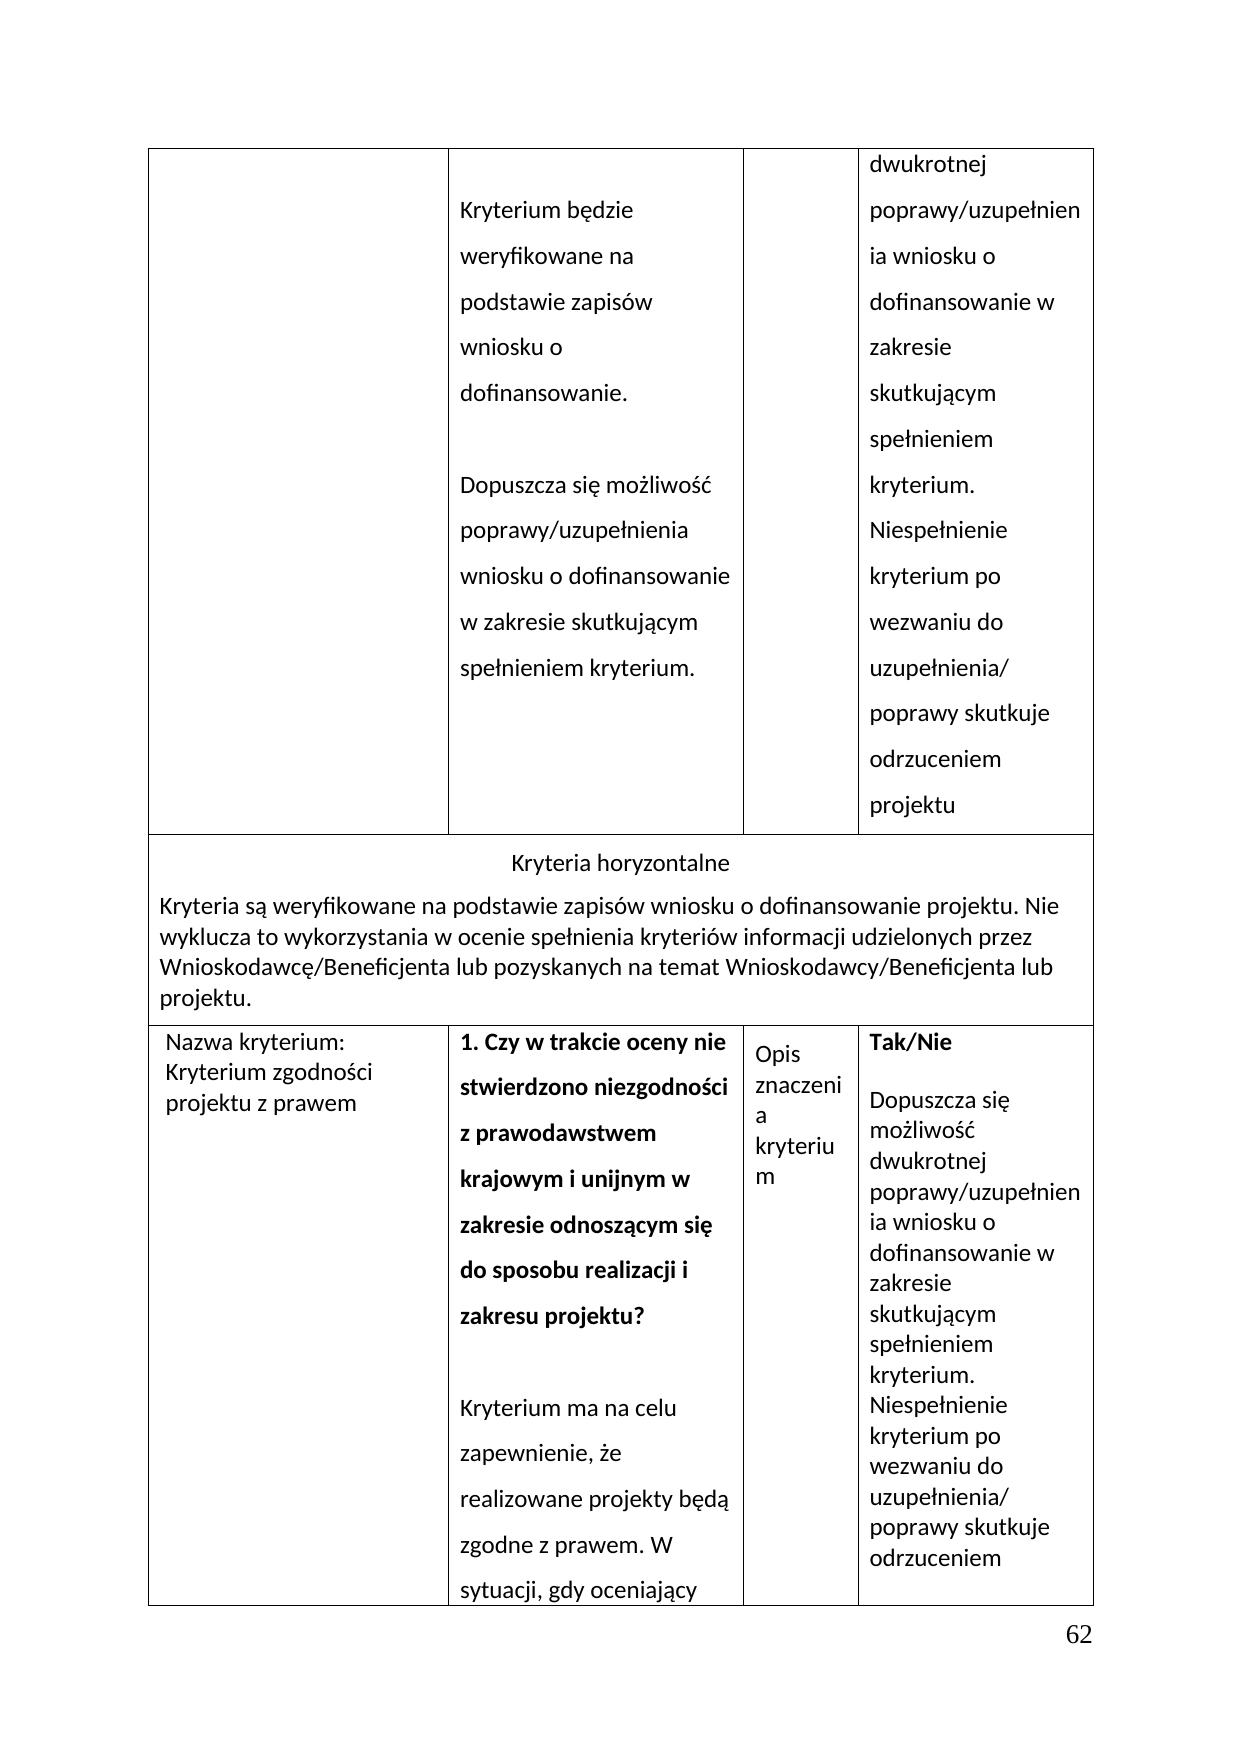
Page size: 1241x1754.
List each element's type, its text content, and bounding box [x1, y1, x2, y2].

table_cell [449, 149, 743, 834]
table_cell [744, 149, 858, 834]
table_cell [744, 1026, 858, 1605]
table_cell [859, 1026, 1093, 1605]
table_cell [859, 149, 1093, 834]
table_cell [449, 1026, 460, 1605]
table_cell Kryteria horyzontalne Kryteria są weryfikowane na podstawie zapisów wniosku o dofinansowanie projektu. Nie wyklucza to wykorzystania w ocenie spełnienia kryteriów informacji udzielonych przez Wnioskodawcę/Beneficjenta lub pozyskanych na temat Wnioskodawcy/Beneficjenta lub projektu. [149, 835, 1093, 1025]
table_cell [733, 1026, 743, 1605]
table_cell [149, 1026, 448, 1605]
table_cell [149, 149, 448, 834]
